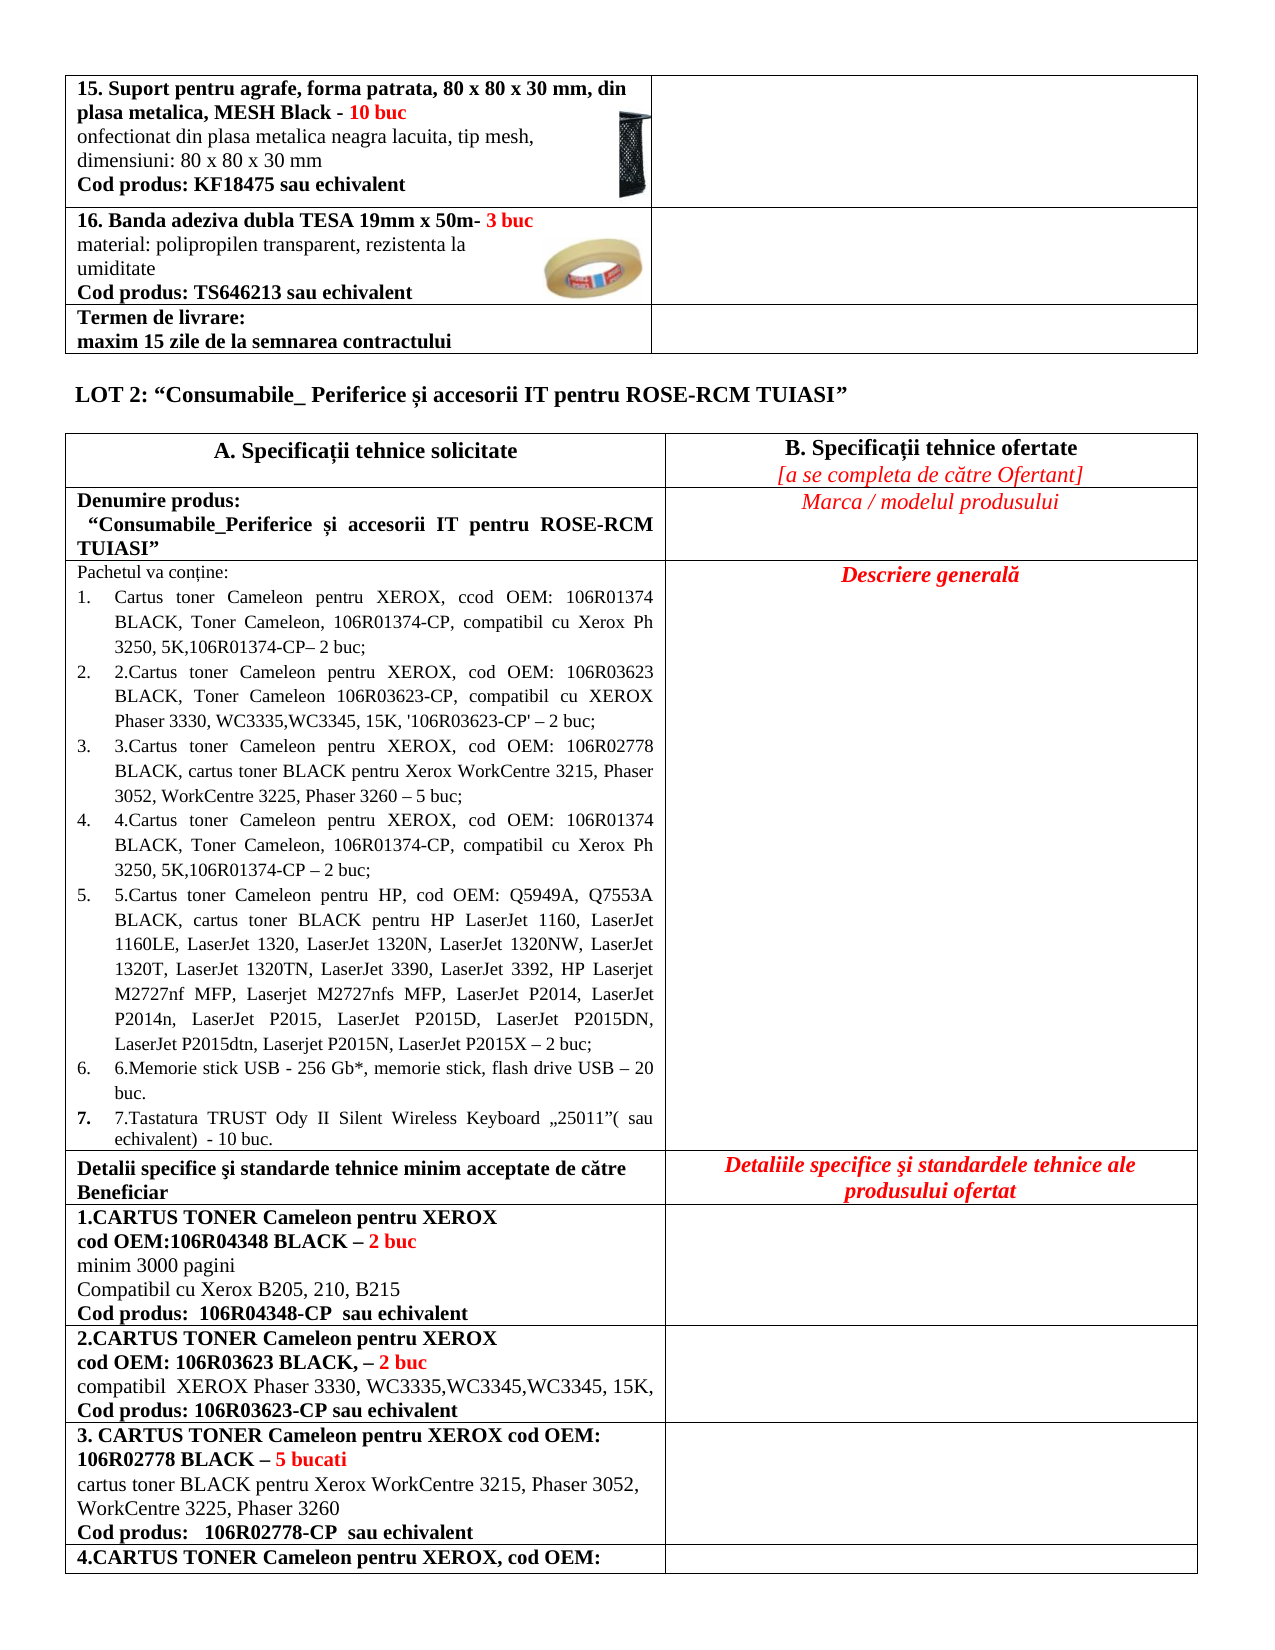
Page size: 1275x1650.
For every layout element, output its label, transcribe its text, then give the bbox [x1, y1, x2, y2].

table_cell 1.CARTUS TONER Cameleon pentru XEROX cod OEM:106R04348 BLACK – 2 buc minim 3000 pagini Compatibil cu Xerox B205, 210, B215 Cod produs: 106R04348-CP sau echivalent [66, 1205, 665, 1325]
table_cell Pachetul va conține: Cartus toner Cameleon pentru XEROX, ccod OEM: 106R01374 BLACK, Toner Cameleon, 106R01374-CP, compatibil cu Xerox Ph 3250, 5K,106R01374-CP– 2 buc; 2.Cartus toner Cameleon pentru XEROX, cod OEM: 106R03623 BLACK, Toner Cameleon 106R03623-CP, compatibil cu XEROX Phaser 3330, WC3335,WC3345, 15K, '106R03623-CP' – 2 buc; 3.Cartus toner Cameleon pentru XEROX, cod OEM: 106R02778 BLACK, cartus toner BLACK pentru Xerox WorkCentre 3215, Phaser 3052, WorkCentre 3225, Phaser 3260 – 5 buc; 4.Cartus toner Cameleon pentru XEROX, cod OEM: 106R01374 BLACK, Toner Cameleon, 106R01374-CP, compatibil cu Xerox Ph 3250, 5K,106R01374-CP – 2 buc; 5.Cartus toner Cameleon pentru HP, cod OEM: Q5949A, Q7553A BLACK, cartus toner BLACK pentru HP LaserJet 1160, LaserJet 1160LE, LaserJet 1320, LaserJet 1320N, LaserJet 1320NW, LaserJet 1320T, LaserJet 1320TN, LaserJet 3390, LaserJet 3392, HP Laserjet M2727nf MFP, Laserjet M2727nfs MFP, LaserJet P2014, LaserJet P2014n, LaserJet P2015, LaserJet P2015D, LaserJet P2015DN, LaserJet P2015dtn, Laserjet P2015N, LaserJet P2015X – 2 buc; 6.Memorie stick USB - 256 Gb*, memorie stick, flash drive USB – 20 buc. 7.Tastatura TRUST Ody II Silent Wireless Keyboard „25011”( sau echivalent) - 10 buc. [66, 561, 665, 1150]
table_cell [652, 76, 1197, 207]
table_cell Descriere generală [666, 561, 1197, 1150]
table_cell 2.CARTUS TONER Cameleon pentru XEROX cod OEM: 106R03623 BLACK, – 2 buc compatibil XEROX Phaser 3330, WC3335,WC3345,WC3345, 15K, Cod produs: 106R03623-CP sau echivalent [66, 1326, 665, 1422]
table_cell 3. CARTUS TONER Cameleon pentru XEROX cod OEM: 106R02778 BLACK – 5 bucati cartus toner BLACK pentru Xerox WorkCentre 3215, Phaser 3052, WorkCentre 3225, Phaser 3260 Cod produs: 106R02778-CP sau echivalent [66, 1423, 665, 1544]
table_cell [652, 208, 1197, 304]
table_header B. Specificații tehnice ofertate [a se completa de către Ofertant] [666, 434, 1197, 487]
table_cell Termen de livrare: maxim 15 zile de la semnarea contractului [66, 305, 651, 353]
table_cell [66, 1545, 665, 1573]
table_cell Marca / modelul produsului [666, 488, 1197, 560]
table_cell Denumire produs: “Consumabile_Periferice și accesorii IT pentru ROSE-RCM TUIASI” [66, 488, 665, 560]
picture [619, 104, 651, 207]
text LOT 2: “Consumabile_ Periferice și accesorii IT pentru ROSE-RCM TUIASI” [75, 381, 1200, 407]
table_cell Detaliile specifice şi standardele tehnice ale produsului ofertat [666, 1151, 1197, 1204]
table_cell [666, 1545, 1197, 1573]
table_cell [652, 305, 1197, 353]
table_cell [666, 1205, 1197, 1325]
picture [542, 237, 644, 300]
table_cell [666, 1326, 1197, 1422]
table_cell Detalii specifice şi standarde tehnice minim acceptate de către Beneficiar [66, 1151, 665, 1204]
table_cell 16. Banda adeziva dubla TESA 19mm x 50m- 3 buc material: polipropilen transparent, rezistenta la umiditate Cod produs: TS646213 sau echivalent [66, 208, 651, 304]
table_header A. Specificații tehnice solicitate [66, 434, 665, 487]
table_cell [666, 1423, 1197, 1544]
table_cell 15. Suport pentru agrafe, forma patrata, 80 x 80 x 30 mm, din plasa metalica, MESH Black - 10 buc onfectionat din plasa metalica neagra lacuita, tip mesh, dimensiuni: 80 x 80 x 30 mm Cod produs: KF18475 sau echivalent [66, 76, 651, 207]
